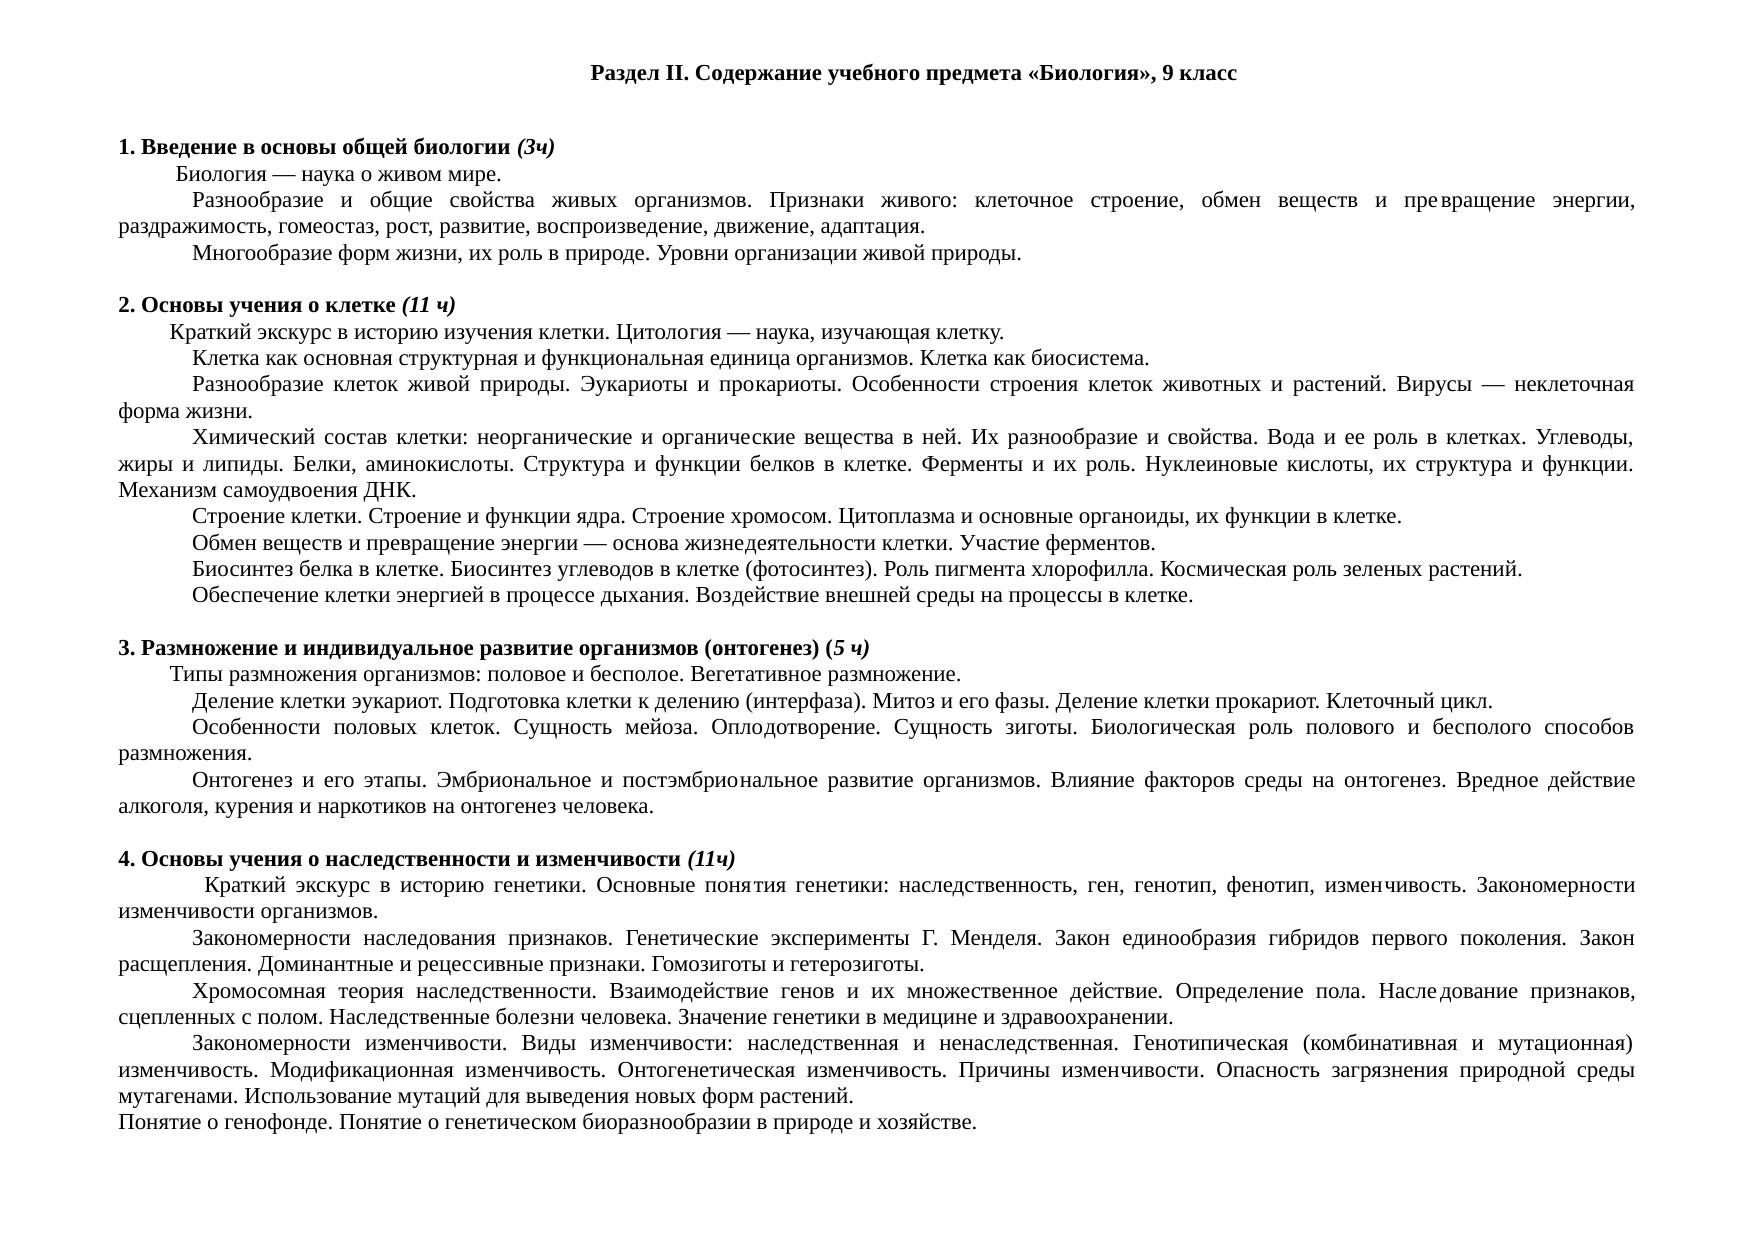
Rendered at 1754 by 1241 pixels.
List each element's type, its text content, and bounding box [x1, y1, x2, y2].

text Биосинтез белка в клетке. Биосинтез углеводов в клетке (фотосинтез). Роль пигмента хлорофилла. Космическая роль зеленых растений. [118, 555, 1636, 581]
text Разнообразие и общие свойства живых организмов. Признаки живого: клеточное строение, обмен веществ и превращение энергии, раздражимость, гомеостаз, рост, развитие, воспроизведение, движение, адаптация. [118, 186, 1636, 239]
text Разнообразие клеток живой природы. Эукариоты и прокариоты. Особенности строения клеток животных и растений. Вирусы — неклеточная форма жизни. [118, 371, 1636, 423]
text Особенности половых клеток. Сущность мейоза. Оплодотворение. Сущность зиготы. Биологическая роль полового и бесполого способов размножения. [118, 713, 1636, 766]
text Химический состав клетки: неорганические и органические вещества в ней. Их разнообразие и свойства. Вода и ее роль в клетках. Углеводы, жиры и липиды. Белки, аминокислоты. Структура и функции белков в клетке. Ферменты и их роль. Нуклеиновые кислоты, их структура и функции. Механизм самоудвоения ДНК. [118, 423, 1636, 502]
text Типы размножения организмов: половое и бесполое. Вегетативное размножение. [118, 660, 1636, 687]
text Обеспечение клетки энергией в процессе дыхания. Воздействие внешней среды на процессы в клетке. [118, 581, 1636, 608]
text 2. Основы учения о клетке (11 ч) [118, 291, 1636, 318]
text Многообразие форм жизни, их роль в природе. Уровни организации живой природы. [118, 239, 1636, 265]
text Краткий экскурс в историю изучения клетки. Цитология — наука, изучающая клетку. [118, 318, 1636, 344]
text Деление клетки эукариот. Подготовка клетки к делению (интерфаза). Митоз и его фазы. Деление клетки прокариот. Клеточный цикл. [118, 687, 1636, 713]
text 4. Основы учения о наследственности и изменчивости (11ч) [118, 845, 1636, 871]
text Понятие о генофонде. Понятие о генетическом биоразнообразии в природе и хозяйстве. [118, 1108, 1636, 1135]
text 3. Размножение и индивидуальное развитие организмов (онтогенез) (5 ч) [118, 634, 1636, 660]
text Раздел II. Содержание учебного предмета «Биология», 9 класс [118, 59, 1636, 85]
text Биология — наука о живом мире. [118, 160, 1636, 186]
text Обмен веществ и превращение энергии — основа жизнедеятельности клетки. Участие ферментов. [118, 529, 1636, 555]
text Закономерности наследования признаков. Генетические эксперименты Г. Менделя. Закон единообразия гибридов первого поколения. Закон расщепления. Доминантные и рецессивные признаки. Гомозиготы и гетерозиготы. [118, 924, 1636, 977]
text Закономерности изменчивости. Виды изменчивости: наследственная и ненаследственная. Генотипическая (комбинативная и мутационная) изменчивость. Модификационная изменчивость. Онтогенетическая изменчивость. Причины изменчивости. Опасность загрязнения природной среды мутагенами. Использование мутаций для выведения новых форм растений. [118, 1029, 1636, 1108]
text Хромосомная теория наследственности. Взаимодействие генов и их множественное действие. Определение пола. Наследование признаков, сцепленных с полом. Наследственные болезни человека. Значение генетики в медицине и здравоохранении. [118, 977, 1636, 1029]
text 1. Введение в основы общей биологии (3ч) [118, 133, 1636, 160]
text Онтогенез и его этапы. Эмбриональное и постэмбриональное развитие организмов. Влияние факторов среды на онтогенез. Вредное действие алкоголя, курения и наркотиков на онтогенез человека. [118, 766, 1636, 818]
text Краткий экскурс в историю генетики. Основные понятия генетики: наследственность, ген, генотип, фенотип, изменчивость. Закономерности изменчивости организмов. [118, 871, 1636, 924]
text Строение клетки. Строение и функции ядра. Строение хромосом. Цитоплазма и основные органоиды, их функции в клетке. [118, 502, 1636, 529]
text Клетка как основная структурная и функциональная единица организмов. Клетка как биосистема. [118, 344, 1636, 371]
